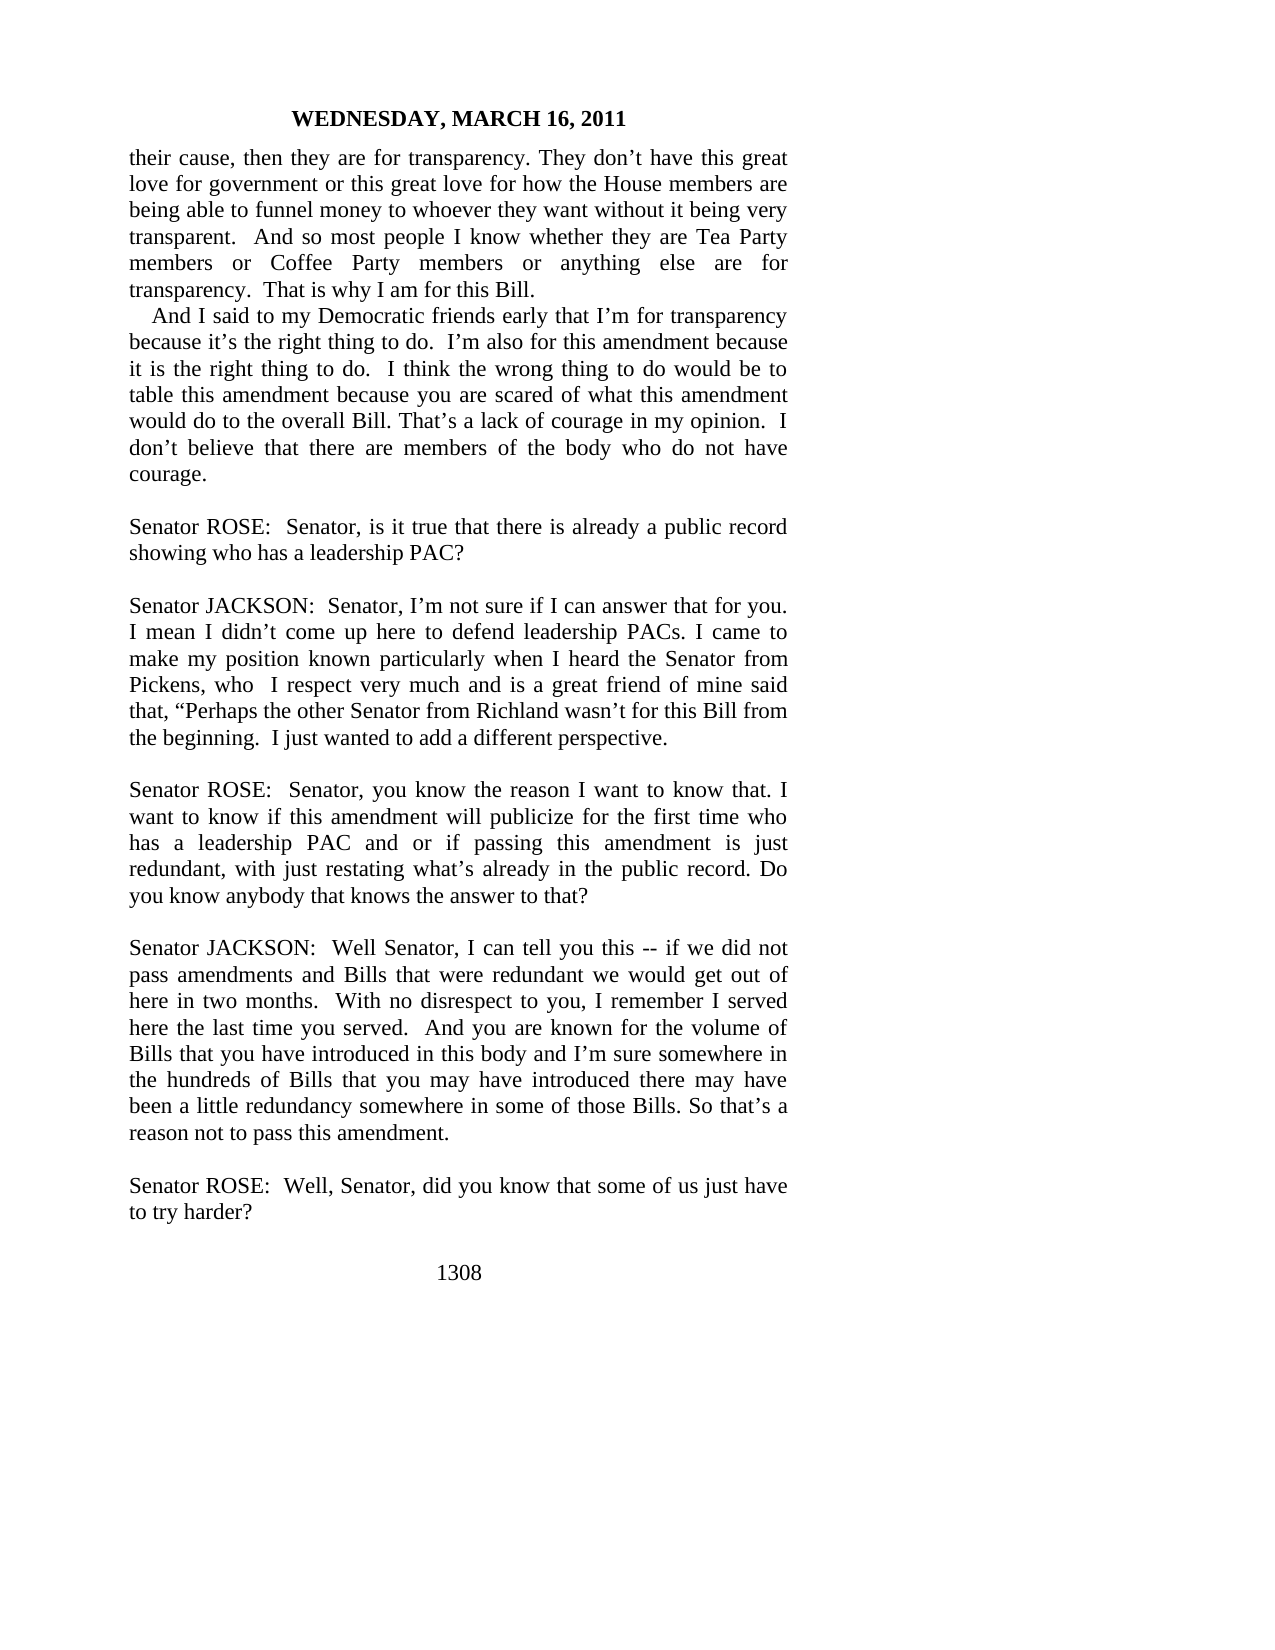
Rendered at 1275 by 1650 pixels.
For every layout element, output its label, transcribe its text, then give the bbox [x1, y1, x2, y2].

text Senator ROSE: Senator, you know the reason I want to know that. I want to know if this amendment will publicize for the first time who has a leadership PAC and or if passing this amendment is just redundant, with just restating what’s already in the public record. Do you know anybody that knows the answer to that? [129, 776, 789, 908]
text And I said to my Democratic friends early that I’m for transparency because it’s the right thing to do. I’m also for this amendment because it is the right thing to do. I think the wrong thing to do would be to table this amendment because you are scared of what this amendment would do to the overall Bill. That’s a lack of courage in my opinion. I don’t believe that there are members of the body who do not have courage. [129, 302, 789, 486]
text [129, 144, 789, 302]
text Senator ROSE: Well, Senator, did you know that some of us just have to try harder? [129, 1172, 789, 1224]
text Senator JACKSON: Senator, I’m not sure if I can answer that for you. I mean I didn’t come up here to defend leadership PACs. I came to make my position known particularly when I heard the Senator from Pickens, who I respect very much and is a great friend of mine said that, “Perhaps the other Senator from Richland wasn’t for this Bill from the beginning. I just wanted to add a different perspective. [129, 592, 789, 750]
text Senator ROSE: Senator, is it true that there is already a public record showing who has a leadership PAC? [129, 513, 789, 566]
text Senator JACKSON: Well Senator, I can tell you this -- if we did not pass amendments and Bills that were redundant we would get out of here in two months. With no disrespect to you, I remember I served here the last time you served. And you are known for the volume of Bills that you have introduced in this body and I’m sure somewhere in the hundreds of Bills that you may have introduced there may have been a little redundancy somewhere in some of those Bills. So that’s a reason not to pass this amendment. [129, 934, 789, 1145]
